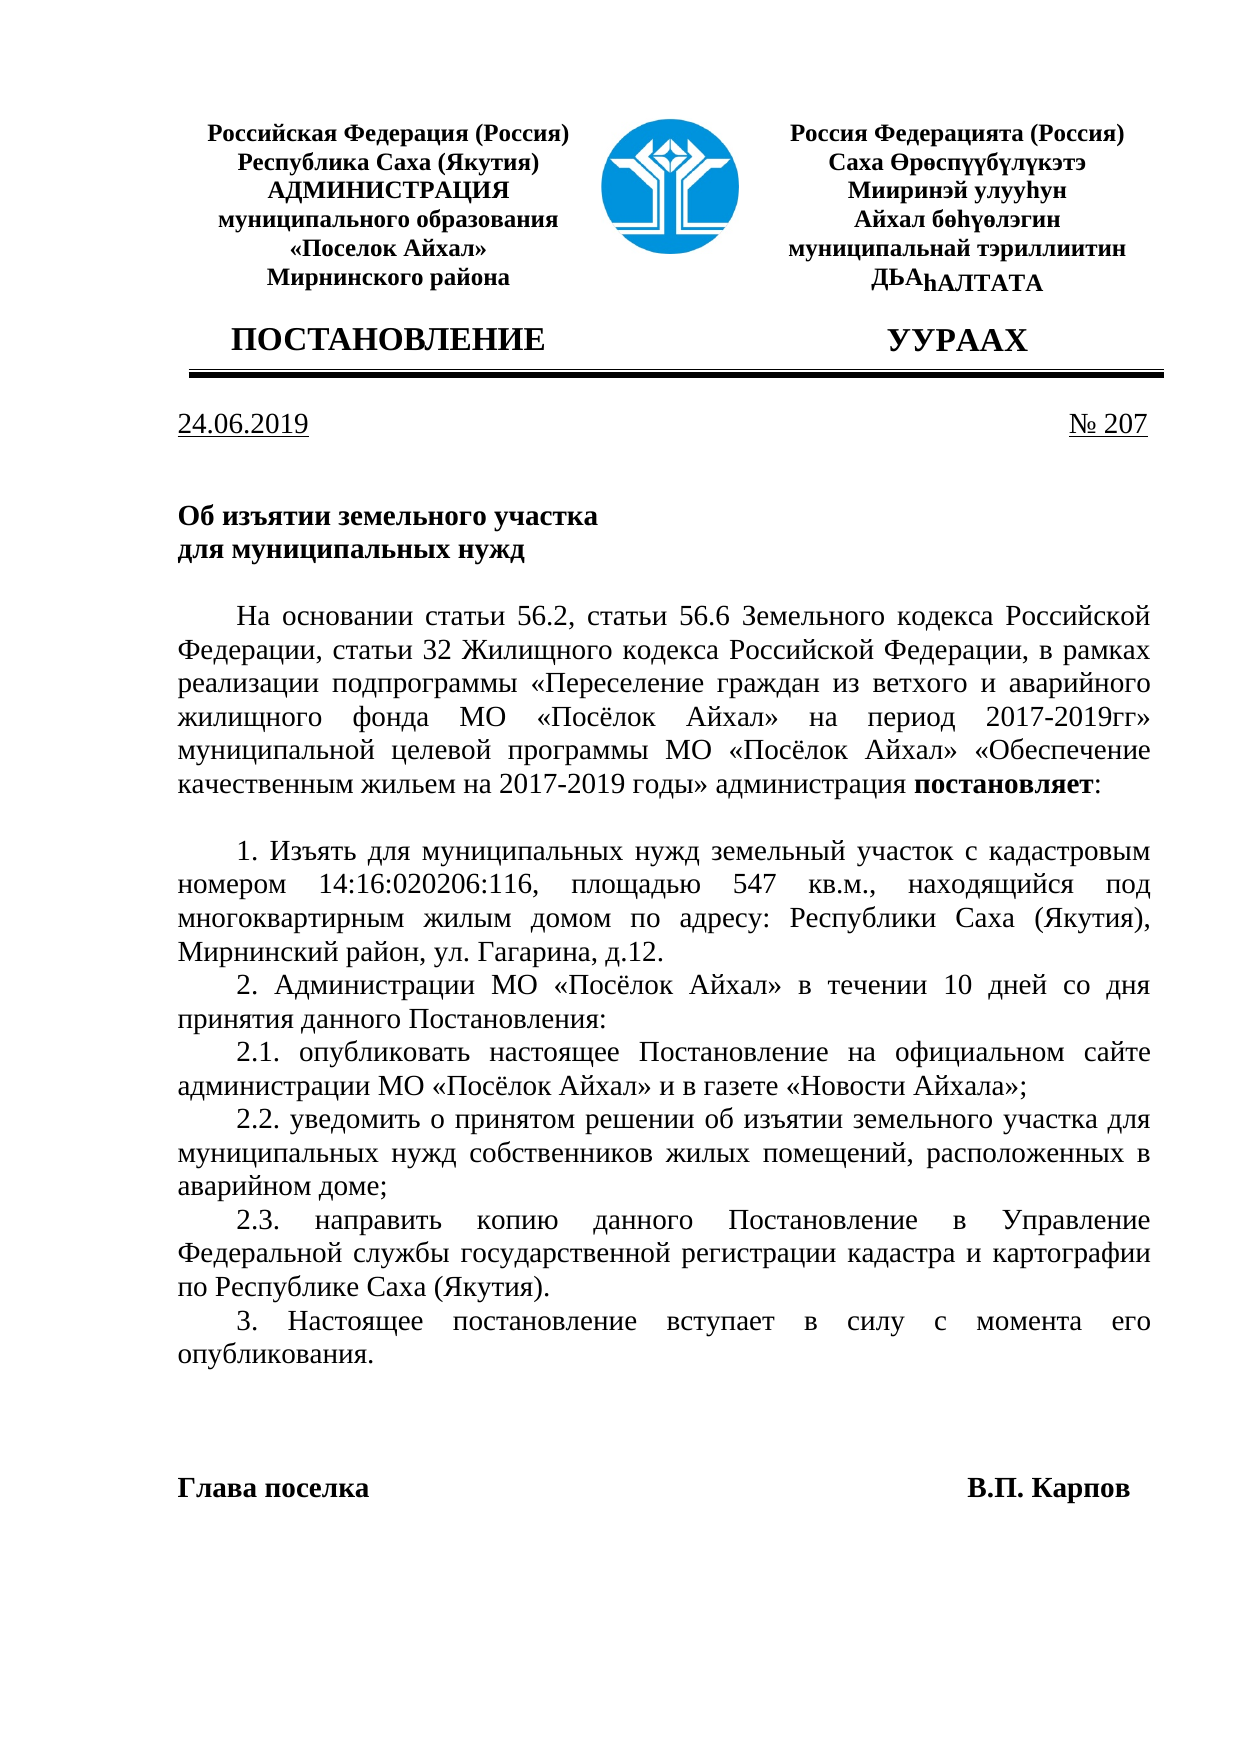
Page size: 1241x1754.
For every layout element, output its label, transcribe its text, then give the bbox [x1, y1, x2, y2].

table_header Россия Федерацията (Россия) Саха Өрөспүүбүлүкэтэ Мииринэй улууhун Айхал бөhүөлэгин муниципальнай тэриллиитин ДЬАhАЛТАТА УУРААХ [751, 118, 1163, 368]
picture [654, 139, 686, 172]
text 2.1. опубликовать настоящее Постановление на официальном сайте администрации МО «Посёлок Айхал» и в газете «Новости Айхала»; [177, 1034, 1152, 1101]
text 3. Настоящее постановление вступает в силу с момента его опубликования. [177, 1303, 1152, 1370]
table_header [588, 118, 751, 368]
text 2. Администрации МО «Посёлок Айхал» в течении 10 дней со дня принятия данного Постановления: [177, 967, 1152, 1034]
picture [676, 140, 739, 254]
text 1. Изъять для муниципальных нужд земельный участок с кадастровым номером 14:16:020206:116, площадью 547 кв.м., находящийся под многоквартирным жилым домом по адресу: Республики Саха (Якутия), Мирнинский район, ул. Гагарина, д.12. [177, 833, 1152, 967]
text 2.3. направить копию данного Постановление в Управление Федеральной службы государственной регистрации кадастра и картографии по Республике Саха (Якутия). [177, 1202, 1152, 1303]
picture [601, 118, 739, 179]
table_header Российская Федерация (Россия) Республика Саха (Якутия) АДМИНИСТРАЦИЯ муниципального образования «Поселок Айхал» Мирнинского района ПОСТАНОВЛЕНИЕ [189, 118, 588, 368]
text Об изъятии земельного участка [177, 498, 1152, 531]
text 2.2. уведомить о принятом решении об изъятии земельного участка для муниципальных нужд собственников жилых помещений, расположенных в аварийном доме; [177, 1101, 1152, 1202]
text На основании статьи 56.2, статьи 56.6 Земельного кодекса Российской Федерации, статьи 32 Жилищного кодекса Российской Федерации, в рамках реализации подпрограммы «Переселение граждан из ветхого и аварийного жилищного фонда МО «Посёлок Айхал» на период 2017-2019гг» муниципальной целевой программы МО «Посёлок Айхал» «Обеспечение качественным жильем на 2017-2019 годы» администрация постановляет: [177, 598, 1152, 799]
picture [601, 141, 664, 254]
text для муниципальных нужд [177, 531, 1152, 565]
text Глава поселка В.П. Карпов [177, 1470, 1152, 1504]
text 24.06.2019 № 207 [103, 407, 1181, 440]
